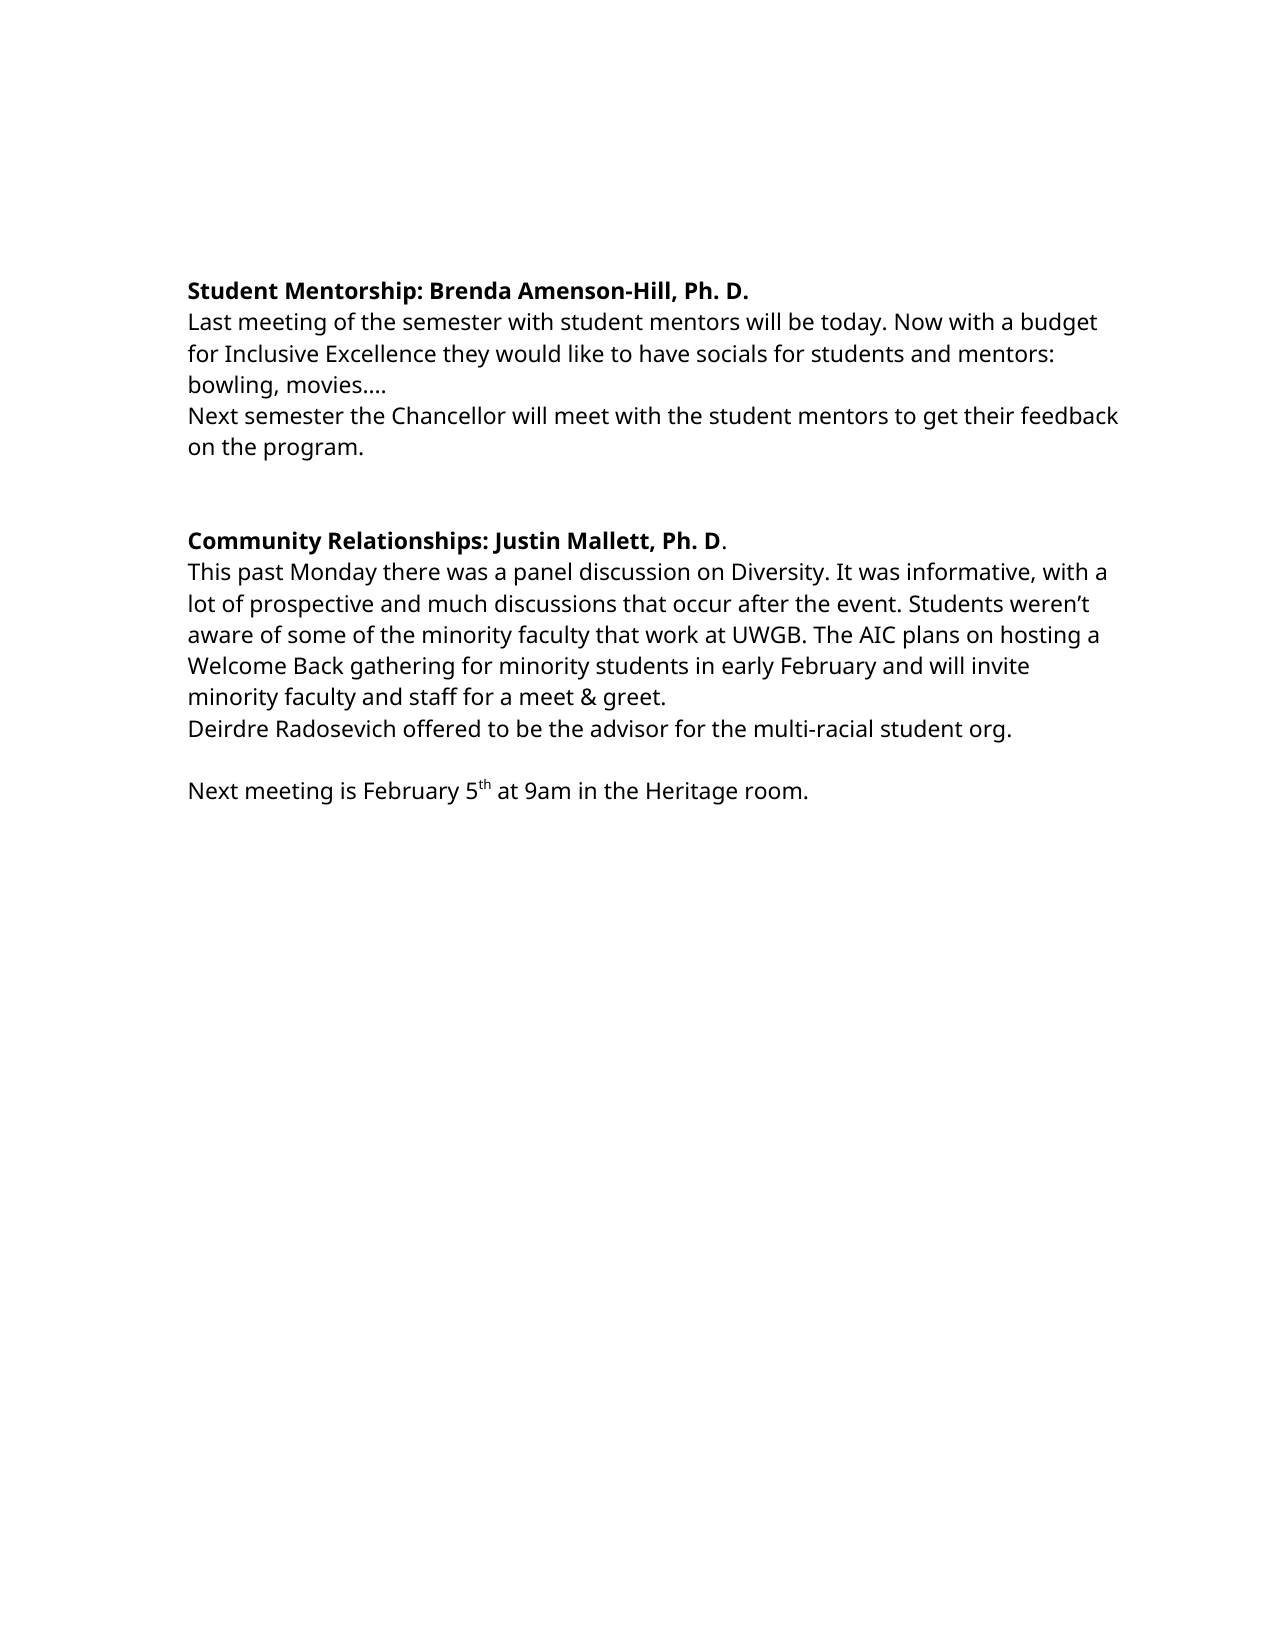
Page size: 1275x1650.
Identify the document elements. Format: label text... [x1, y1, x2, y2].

list Next semester the Chancellor will meet with the student mentors to get their feedback on the program. [187, 400, 1125, 462]
list Last meeting of the semester with student mentors will be today. Now with a budget for Inclusive Excellence they would like to have socials for students and mentors: bowling, movies…. [187, 306, 1125, 400]
list Next meeting is February 5th at 9am in the Heritage room. [187, 775, 1125, 806]
list This past Monday there was a panel discussion on Diversity. It was informative, with a lot of prospective and much discussions that occur after the event. Students weren’t aware of some of the minority faculty that work at UWGB. The AIC plans on hosting a Welcome Back gathering for minority students in early February and will invite minority faculty and staff for a meet & greet. [187, 556, 1125, 712]
list Community Relationships: Justin Mallett, Ph. D. [187, 525, 1125, 556]
list Student Mentorship: Brenda Amenson-Hill, Ph. D. [187, 275, 1125, 306]
list Deirdre Radosevich offered to be the advisor for the multi-racial student org. [187, 712, 1125, 744]
